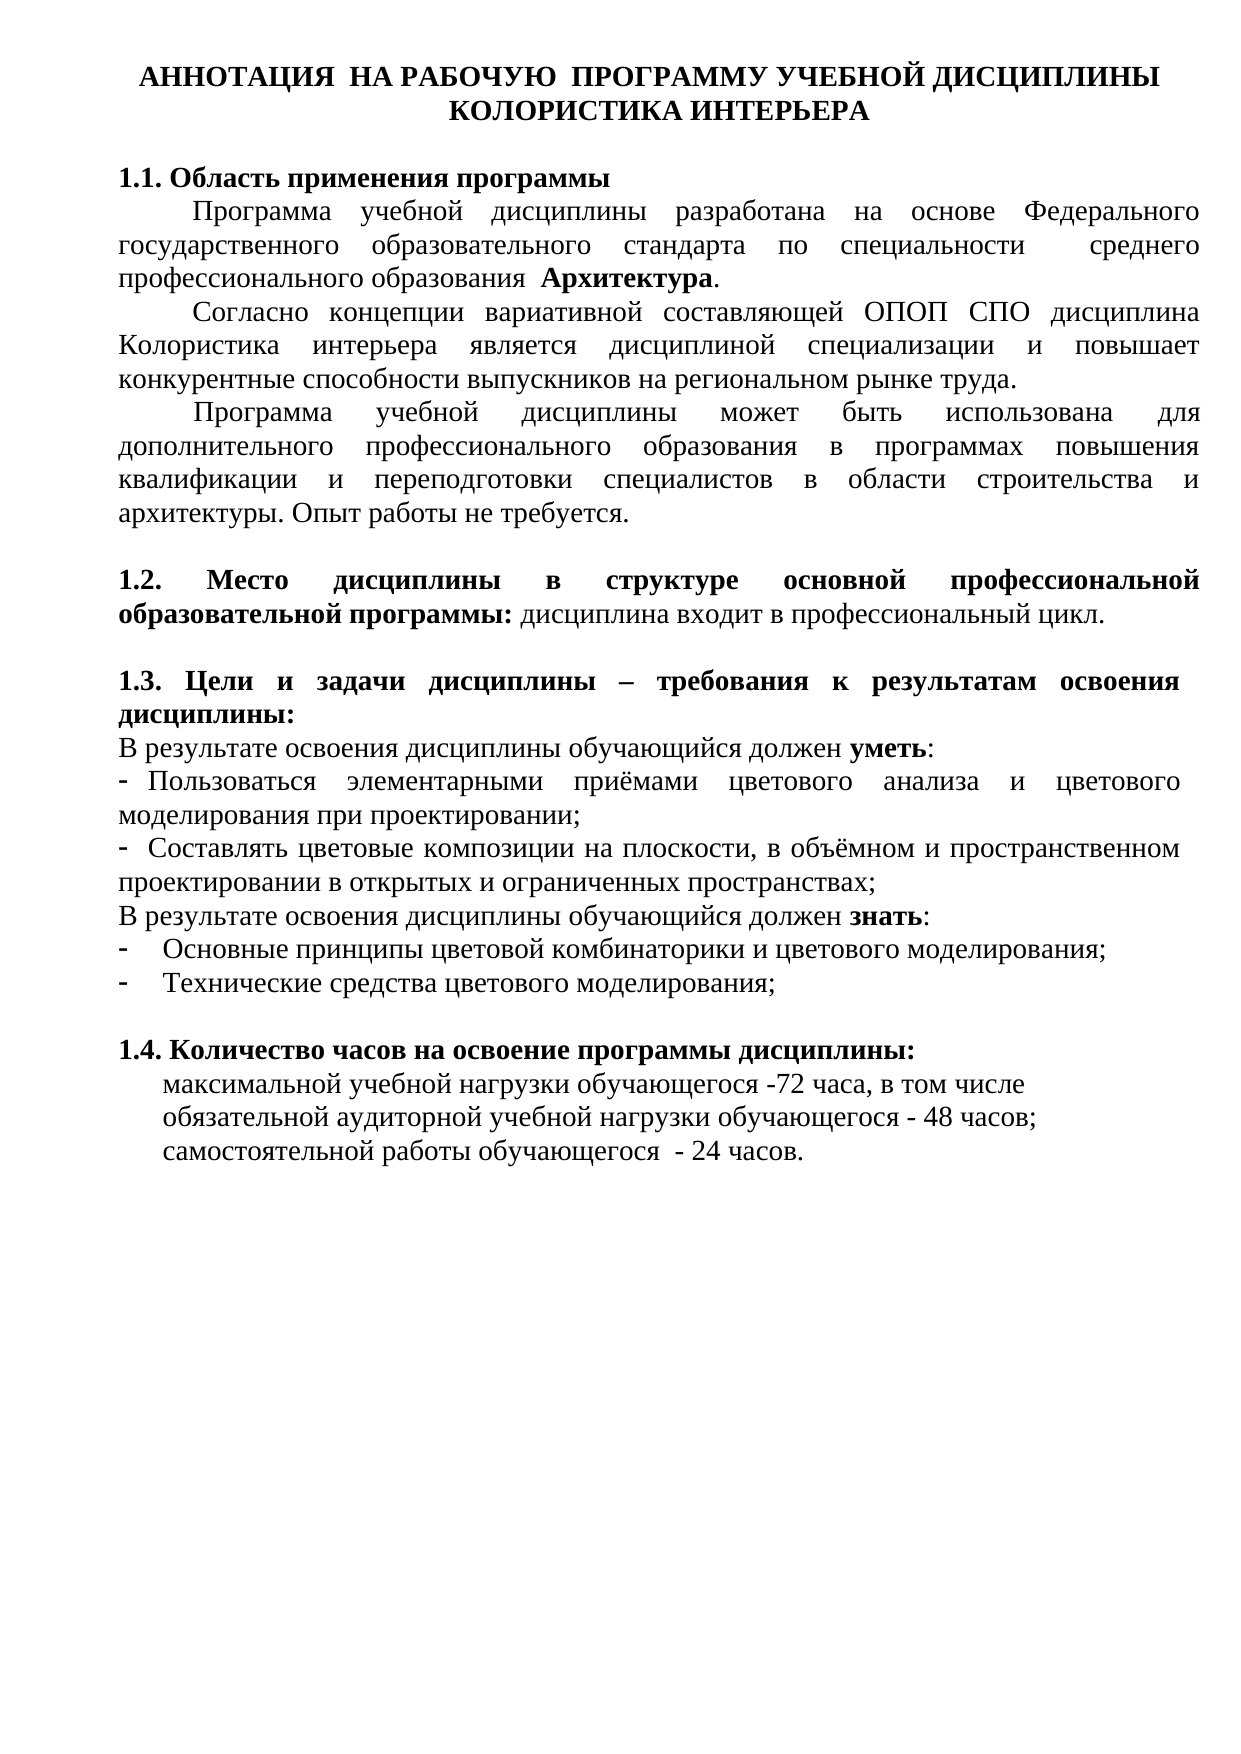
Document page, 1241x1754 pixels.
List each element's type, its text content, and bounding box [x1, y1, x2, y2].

text КОЛОРИСТИКА ИНТЕРЬЕРА [118, 93, 1200, 126]
text 1.2. Место дисциплины в структуре основной профессиональной образовательной программы: дисциплина входит в профессиональный цикл. [118, 562, 1200, 629]
list Основные принципы цветовой комбинаторики и цветового моделирования; [118, 931, 1181, 965]
text аннотация на РАБОЧую ПРОГРАММу УЧЕБНОЙ ДИСЦИПЛИНЫ [118, 59, 1181, 93]
text В результате освоения дисциплины обучающийся должен знать: [118, 898, 1181, 931]
text обязательной аудиторной учебной нагрузки обучающегося - 48 часов; [118, 1099, 1181, 1133]
list Технические средства цветового моделирования; [118, 965, 1181, 999]
text Согласно концепции вариативной составляющей ОПОП СПО дисциплина Колористика интерьера является дисциплиной специализации и повышает конкурентные способности выпускников на региональном рынке труда. [118, 294, 1200, 394]
list Составлять цветовые композиции на плоскости, в объёмном и пространственном проектировании в открытых и ограниченных пространствах; [118, 831, 1181, 898]
text 1.3. Цели и задачи дисциплины – требования к результатам освоения дисциплины: [118, 663, 1181, 730]
text самостоятельной работы обучающегося - 24 часов. [118, 1133, 1181, 1166]
text Программа учебной дисциплины может быть использована для дополнительного профессионального образования в программах повышения квалификации и переподготовки специалистов в области строительства и архитектуры. Опыт работы не требуется. [118, 394, 1200, 529]
text 1.4. Количество часов на освоение программы дисциплины: [118, 1032, 1181, 1066]
list Пользоваться элементарными приёмами цветового анализа и цветового моделирования при проектировании; [118, 763, 1181, 831]
text Программа учебной дисциплины разработана на основе Федерального государственного образовательного стандарта по специальности среднего профессионального образования Архитектура. [118, 193, 1200, 294]
text максимальной учебной нагрузки обучающегося -72 часа, в том числе [118, 1066, 1181, 1099]
text В результате освоения дисциплины обучающийся должен уметь: [118, 730, 1181, 763]
text 1.1. Область применения программы [118, 160, 1200, 193]
